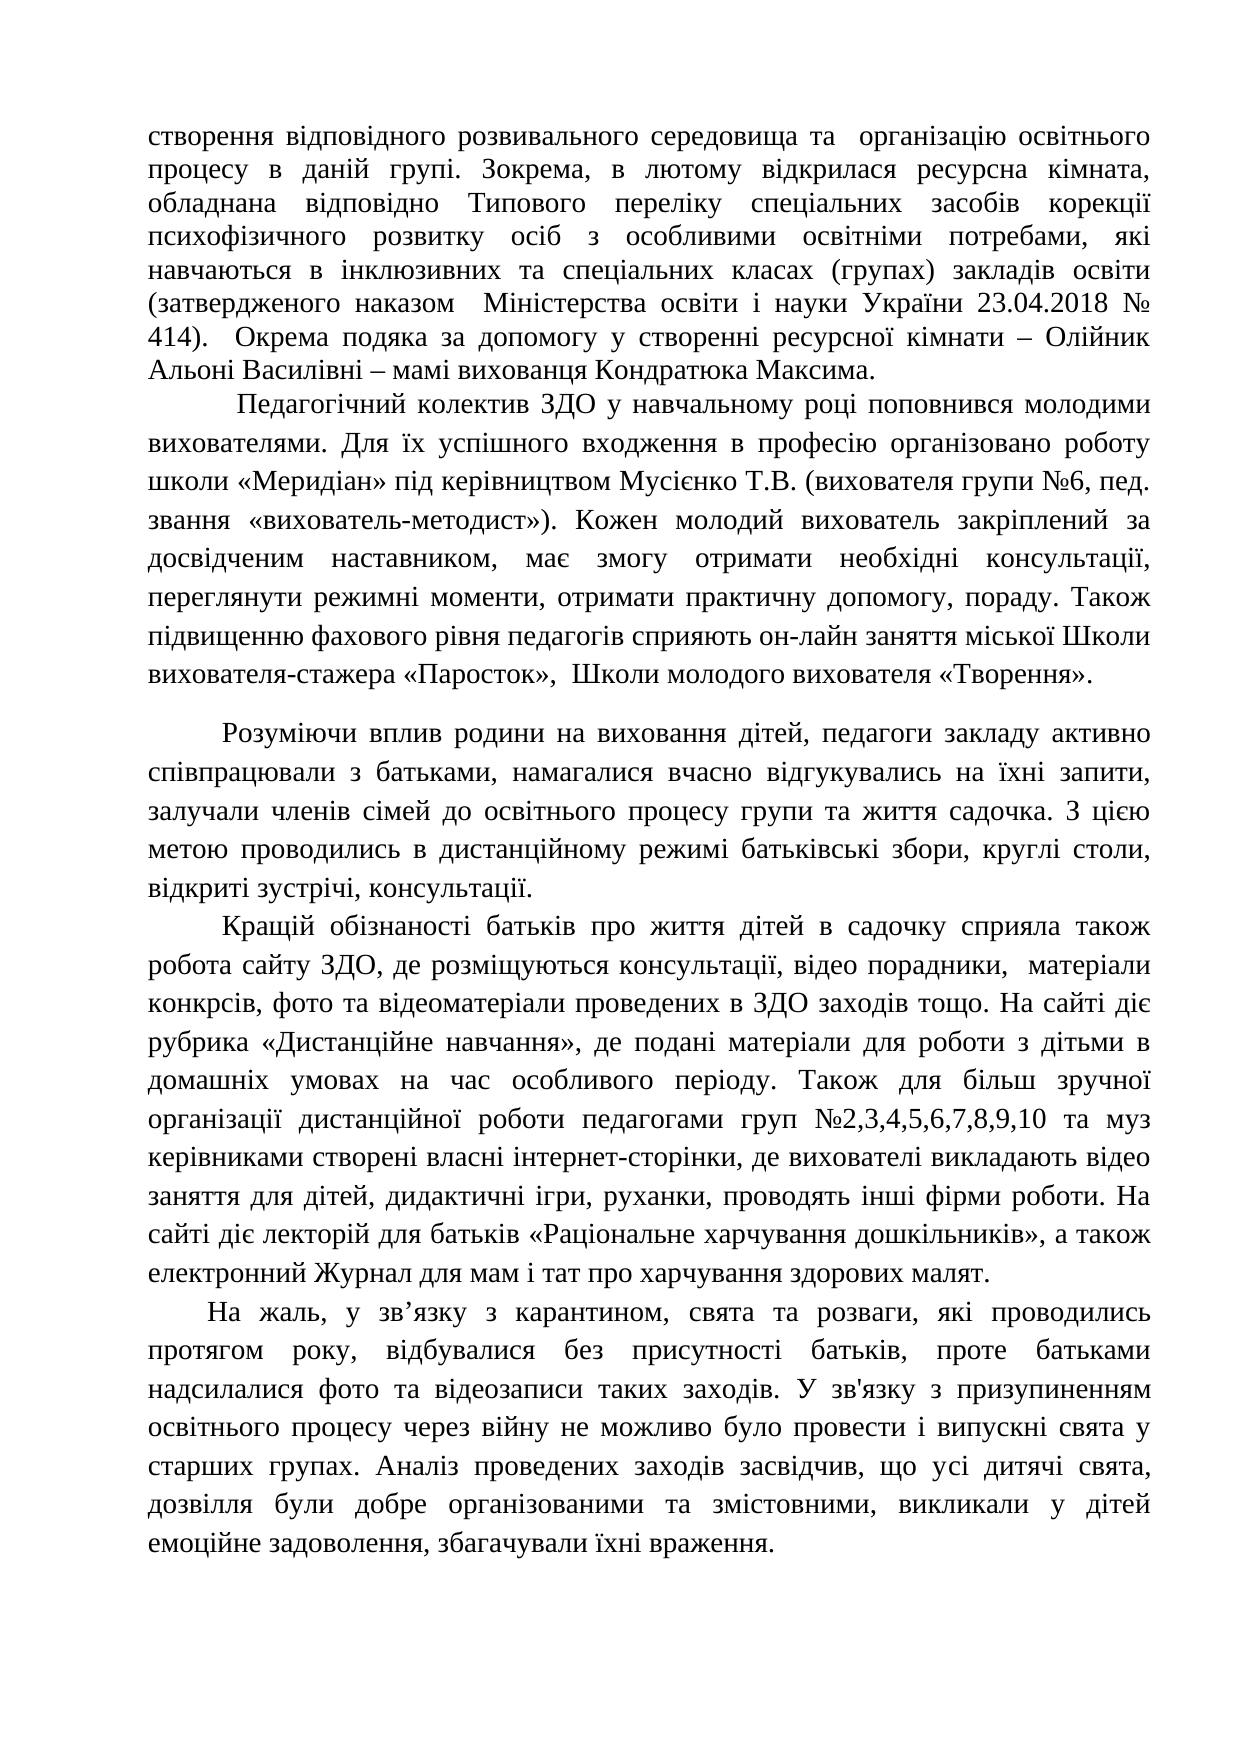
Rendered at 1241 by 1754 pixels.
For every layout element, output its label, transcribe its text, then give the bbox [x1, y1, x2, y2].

text Розуміючи вплив родини на виховання дітей, педагоги закладу активно співпрацювали з батьками, намагалися вчасно відгукувались на їхні запити, залучали членів сімей до освітнього процесу групи та життя садочка. З цією метою проводились в дистанційному режимі батьківські збори, круглі столи, відкриті зустрічі, консультації. [148, 716, 1152, 903]
text На жаль, у зв’язку з карантином, свята та розваги, які проводились протягом року, відбувалися без присутності батьків, проте батьками надсилалися фото та відеозаписи таких заходів. У зв'язку з призупиненням освітнього процесу через війну не можливо було провести і випускні свята у старших групах. Аналіз проведених заходів засвідчив, що усі дитячі свята, дозвілля були добре організованими та змістовними, викликали у дітей емоційне задоволення, збагачували їхні враження. [148, 1294, 1152, 1558]
text Кращій обізнаності батьків про життя дітей в садочку сприяла також робота сайту ЗДО, де розміщуються консультації, відео порадники, матеріали конкрсів, фото та відеоматеріали проведених в ЗДО заходів тощо. На сайті діє рубрика «Дистанційне навчання», де подані матеріали для роботи з дітьми в домашніх умовах на час особливого періоду. Також для більш зручної організації дистанційної роботи педагогами груп №2,3,4,5,6,7,8,9,10 та муз керівниками створені власні інтернет-сторінки, де вихователі викладають відео заняття для дітей, дидактичні ігри, руханки, проводять інші фірми роботи. На сайті діє лекторій для батьків «Раціональне харчування дошкільників», а також електронний Журнал для мам і тат про харчування здорових малят. [148, 908, 1152, 1289]
text Педагогічний колектив ЗДО у навчальному році поповнився молодими вихователями. Для їх успішного входження в професію організовано роботу школи «Меридіан» під керівництвом Мусієнко Т.В. (вихователя групи №6, пед. звання «вихователь-методист»). Кожен молодий вихователь закріплений за досвідченим наставником, має змогу отримати необхідні консультації, переглянути режимні моменти, отримати практичну допомогу, пораду. Також підвищенню фахового рівня педагогів сприяють он-лайн заняття міської Школи вихователя-стажера «Паросток», Школи молодого вихователя «Творення». [148, 386, 1152, 690]
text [148, 118, 1152, 386]
